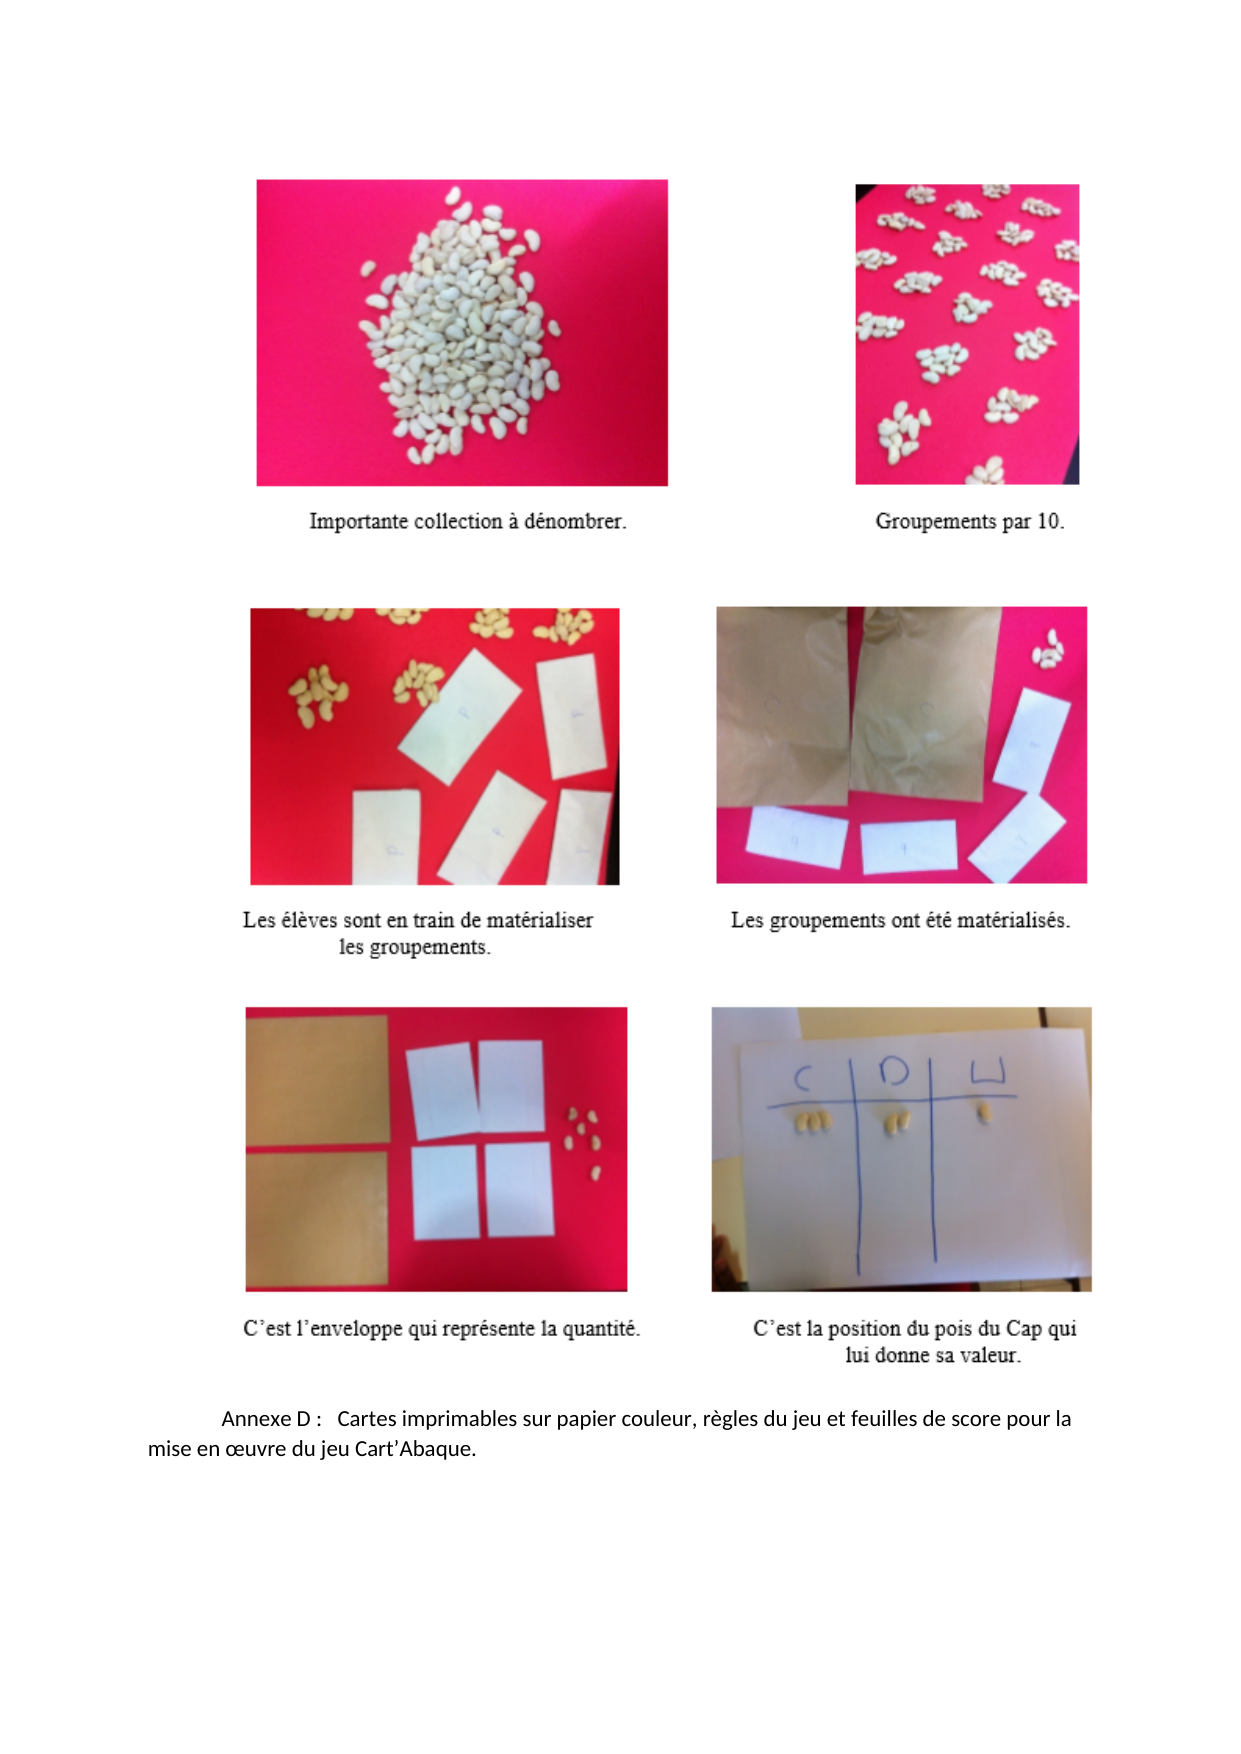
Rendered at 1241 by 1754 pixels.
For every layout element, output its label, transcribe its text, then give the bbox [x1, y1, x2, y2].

picture [221, 147, 1125, 1386]
text Annexe D : Cartes imprimables sur papier couleur, règles du jeu et feuilles de score pour la mise en œuvre du jeu Cart’Abaque. [148, 1404, 1093, 1462]
